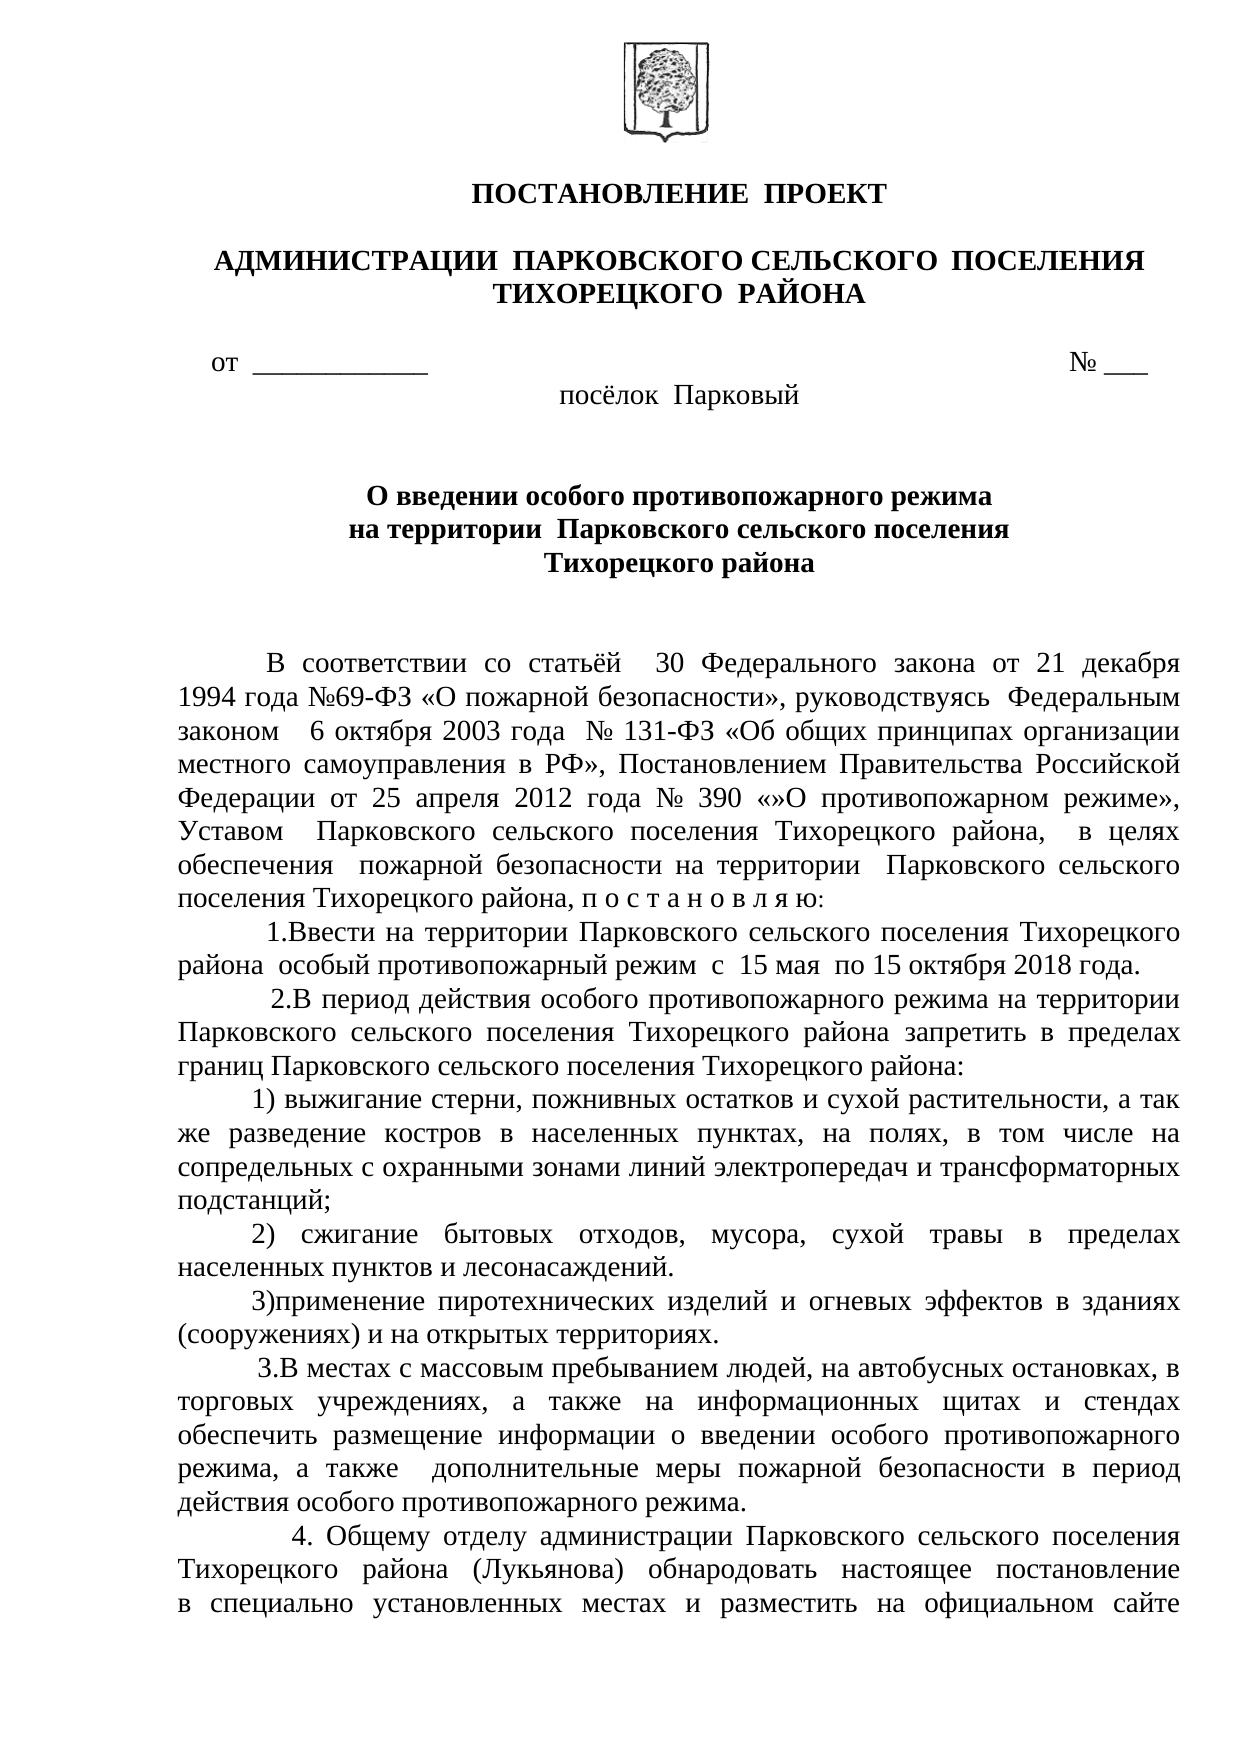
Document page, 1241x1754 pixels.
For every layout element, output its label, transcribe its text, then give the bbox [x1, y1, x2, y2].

text В соответствии со статьёй 30 Федерального закона от 21 декабря 1994 года №69-ФЗ «О пожарной безопасности», руководствуясь Федеральным законом 6 октября 2003 года № 131-ФЗ «Об общих принципах организации местного самоуправления в РФ», Постановлением Правительства Российской Федерации от 25 апреля 2012 года № 390 «»О противопожарном режиме», Уставом Парковского сельского поселения Тихорецкого района, в целях обеспечения пожарной безопасности на территории Парковского сельского поселения Тихорецкого района, п о с т а н о в л я ю: [177, 646, 1181, 914]
text Тихорецкого района [177, 545, 1181, 578]
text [177, 1518, 1181, 1618]
picture [623, 42, 710, 143]
text на территории Парковского сельского поселения [177, 511, 1181, 545]
text 2.В период действия особого противопожарного режима на территории Парковского сельского поселения Тихорецкого района запретить в пределах границ Парковского сельского поселения Тихорецкого района: [177, 981, 1181, 1082]
text 3.В местах с массовым пребыванием людей, на автобусных остановках, в торговых учреждениях, а также на информационных щитах и стендах обеспечить размещение информации о введении особого противопожарного режима, а также дополнительные меры пожарной безопасности в период действия особого противопожарного режима. [177, 1350, 1181, 1518]
text ПОСТАНОВЛЕНИЕ ПРОЕКТ [177, 176, 1181, 209]
text 1.Ввести на территории Парковского сельского поселения Тихорецкого района особый противопожарный режим с 15 мая по 15 октября 2018 года. [177, 914, 1181, 981]
text 1) выжигание стерни, пожнивных остатков и сухой растительности, а так же разведение костров в населенных пунктах, на полях, в том числе на сопредельных с охранными зонами линий электропередач и трансформаторных подстанций; [177, 1082, 1181, 1216]
text 2) сжигание бытовых отходов, мусора, сухой травы в пределах населенных пунктов и лесонасаждений. [177, 1216, 1181, 1283]
text ТИХОРЕЦКОГО РАЙОНА [177, 277, 1181, 310]
text О введении особого противопожарного режима [177, 478, 1181, 511]
text 3)применение пиротехнических изделий и огневых эффектов в зданиях (сооружениях) и на открытых территориях. [177, 1283, 1181, 1350]
text посёлок Парковый [177, 377, 1181, 411]
text АДМИНИСТРАЦИИ ПАРКОВСКОГО СЕЛЬСКОГО ПОСЕЛЕНИЯ [177, 243, 1181, 277]
text от ____________ № ___ [177, 344, 1181, 377]
